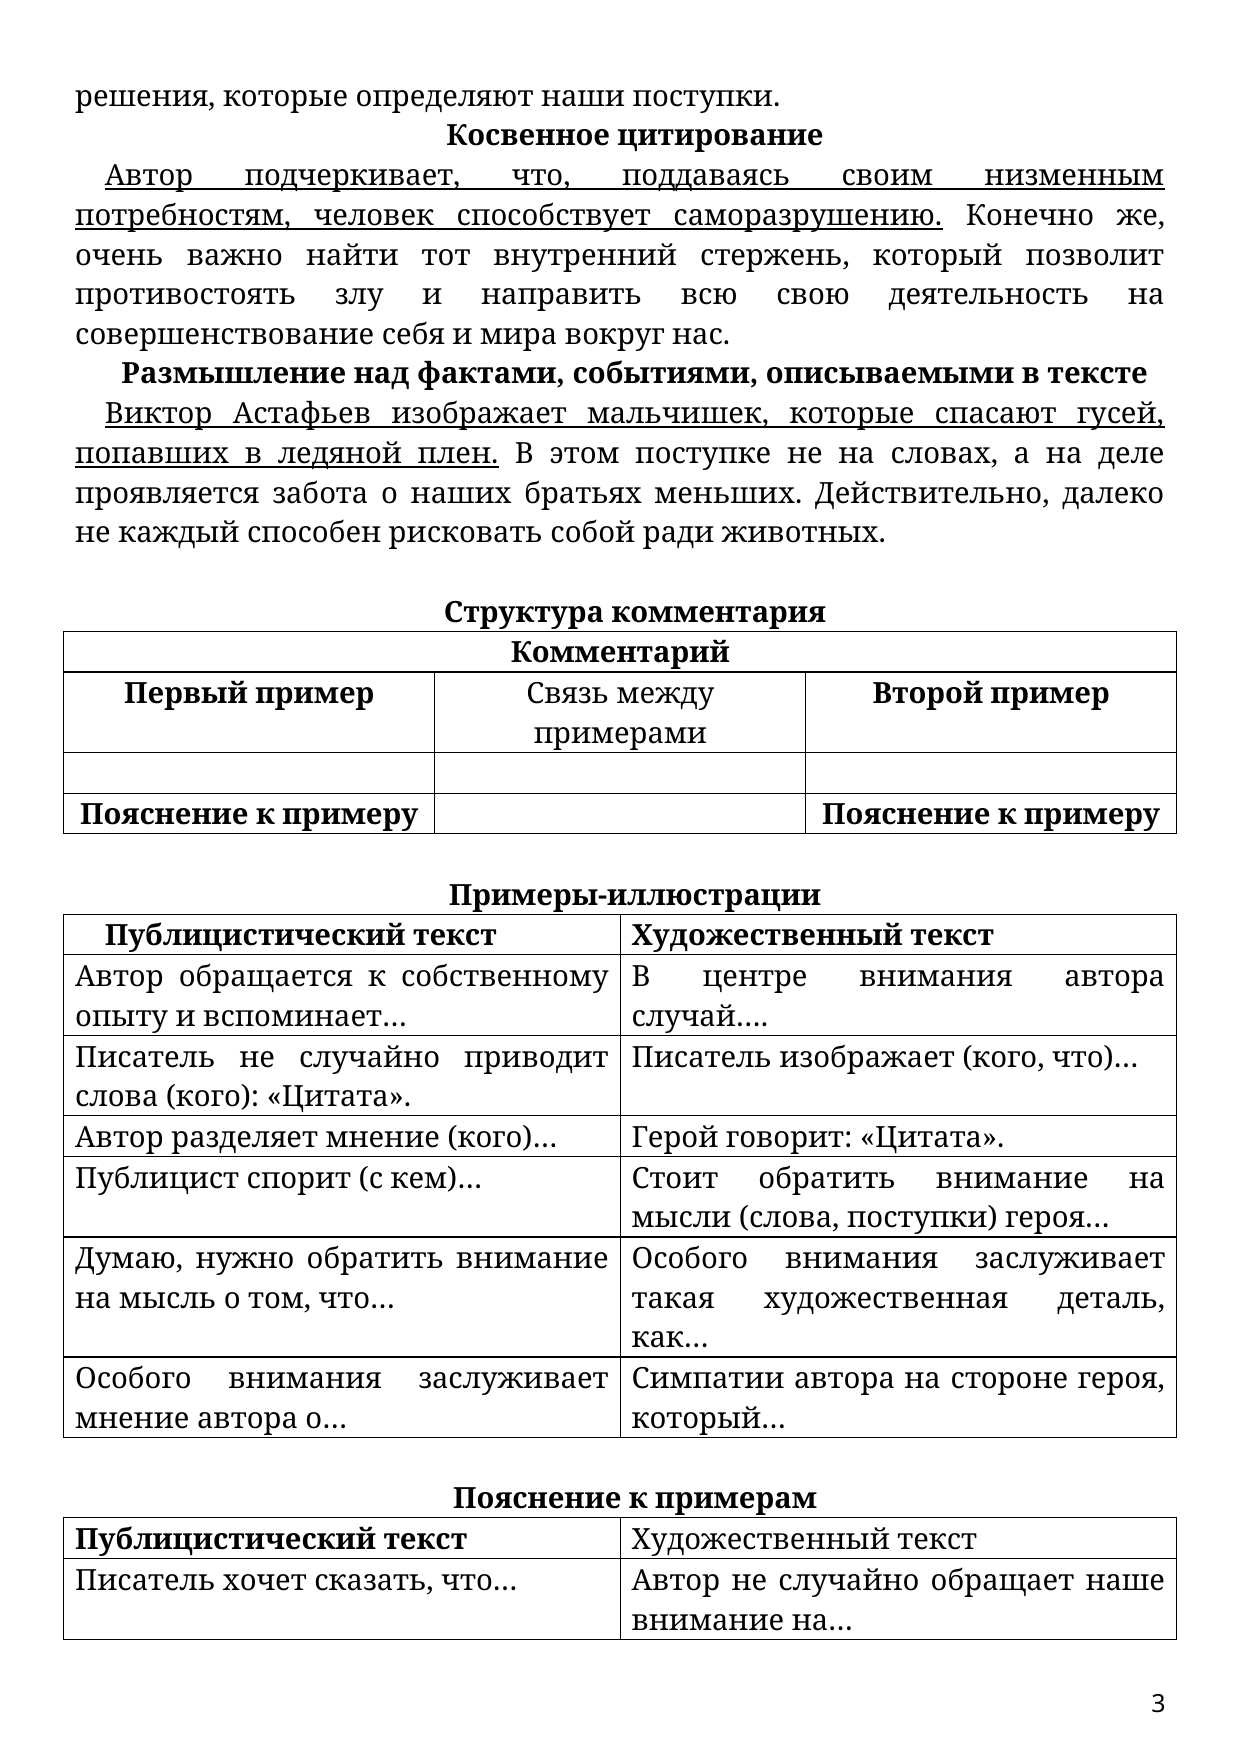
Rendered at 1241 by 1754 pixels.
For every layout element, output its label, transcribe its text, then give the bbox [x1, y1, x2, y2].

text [75, 75, 1165, 115]
table_header Публицистический текст [64, 915, 620, 954]
table_cell Пояснение к примеру [64, 794, 434, 833]
text Пояснение к примерам [75, 1478, 1165, 1517]
table_cell Автор разделяет мнение (кого)… [64, 1116, 620, 1156]
text Косвенное цитирование [75, 115, 1165, 154]
table_cell Автор не случайно обращает наше внимание на… [621, 1559, 1176, 1638]
table_cell Публицист спорит (с кем)… [64, 1157, 620, 1236]
table_cell Писатель хочет сказать, что… [64, 1559, 620, 1638]
table_cell Думаю, нужно обратить внимание на мысль о том, что… [64, 1238, 620, 1356]
table_cell В центре внимания автора случай…. [621, 955, 1176, 1035]
table_cell Особого внимания заслуживает такая художественная деталь, как… [621, 1238, 1176, 1356]
table_cell Второй пример [806, 673, 1176, 752]
text Автор подчеркивает, что, поддаваясь своим низменным потребностям, человек способствует саморазрушению. Конечно же, очень важно найти тот внутренний стержень, который позволит противостоять злу и направить всю свою деятельность на совершенствование себя и мира вокруг нас. [75, 154, 1165, 353]
text Примеры-иллюстрации [75, 874, 1165, 914]
table_cell Герой говорит: «Цитата». [621, 1116, 1176, 1156]
text Структура комментария [75, 591, 1165, 631]
table_cell [806, 753, 1176, 792]
table_cell Первый пример [64, 673, 434, 752]
table_cell Особого внимания заслуживает мнение автора о… [64, 1358, 620, 1437]
table_header Комментарий [64, 632, 1176, 671]
table_cell [435, 794, 805, 833]
table_header Художественный текст [621, 1518, 1176, 1558]
table_cell Связь между примерами [435, 673, 805, 752]
table_cell [64, 753, 434, 792]
table_header Художественный текст [621, 915, 1176, 954]
table_cell Симпатии автора на стороне героя, который… [621, 1358, 1176, 1437]
table_cell Стоит обратить внимание на мысли (слова, поступки) героя… [621, 1157, 1176, 1236]
text Виктор Астафьев изображает мальчишек, которые спасают гусей, попавших в ледяной плен. В этом поступке не на словах, а на деле проявляется забота о наших братьях меньших. Действительно, далеко не каждый способен рисковать собой ради животных. [75, 392, 1165, 551]
table_cell Писатель не случайно приводит слова (кого): «Цитата». [64, 1036, 620, 1115]
table_cell Автор обращается к собственному опыту и вспоминает… [64, 955, 620, 1035]
text Размышление над фактами, событиями, описываемыми в тексте [75, 353, 1165, 392]
table_header Публицистический текст [64, 1518, 620, 1558]
table_cell [435, 753, 805, 792]
table_cell Пояснение к примеру [806, 794, 1176, 833]
table_cell Писатель изображает (кого, что)… [621, 1036, 1176, 1115]
